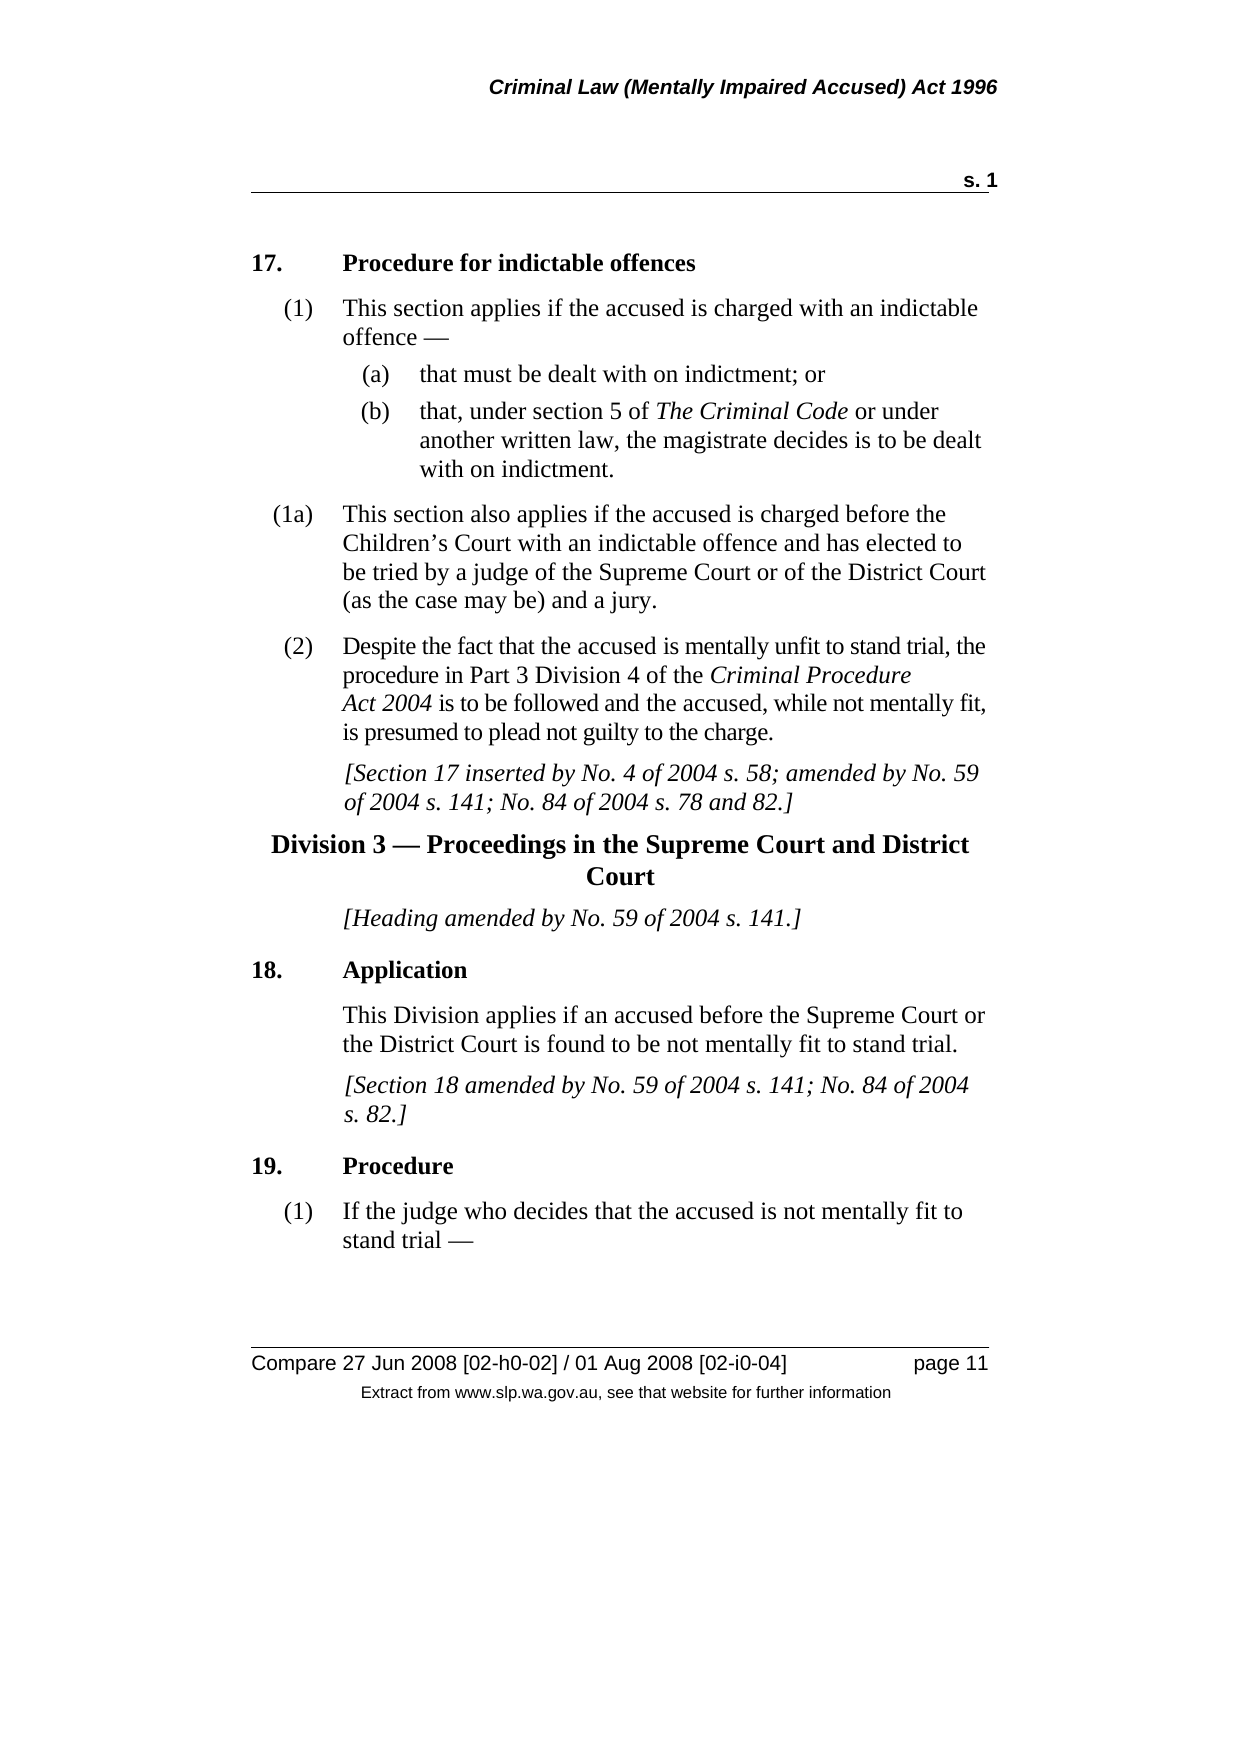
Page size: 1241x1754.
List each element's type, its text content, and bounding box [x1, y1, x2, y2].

text [Section 18 amended by No. 59 of 2004 s. 141; No. 84 of 2004 s. 82.] [251, 1070, 989, 1128]
subtitle 19. Procedure [251, 1151, 989, 1179]
subtitle 17. Procedure for indictable offences [251, 248, 989, 277]
text (2) Despite the fact that the accused is mentally unfit to stand trial, the procedure in Part 3 Division 4 of the Criminal Procedure Act 2004 is to be followed and the accused, while not mentally fit, is presumed to plead not guilty to the charge. [251, 631, 989, 746]
text (a) that must be dealt with on indictment; or [251, 359, 989, 388]
text This Division applies if an accused before the Supreme Court or the District Court is found to be not mentally fit to stand trial. [251, 1000, 989, 1058]
subtitle [Heading amended by No. 59 of 2004 s. 141.] [251, 903, 989, 932]
text [Section 17 inserted by No. 4 of 2004 s. 58; amended by No. 59 of 2004 s. 141; No. 84 of 2004 s. 78 and 82.] [251, 758, 989, 816]
text (1a) This section also applies if the accused is charged before the Children’s Court with an indictable offence and has elected to be tried by a judge of the Supreme Court or of the District Court (as the case may be) and a jury. [251, 499, 989, 614]
text (b) that, under section 5 of The Criminal Code or under another written law, the magistrate decides is to be dealt with on indictment. [251, 396, 989, 483]
subtitle 18. Application [251, 955, 989, 984]
text (1) If the judge who decides that the accused is not mentally fit to stand trial — [251, 1196, 989, 1254]
text (1) This section applies if the accused is charged with an indictable offence — [251, 293, 989, 351]
subtitle Division 3 — Proceedings in the Supreme Court and District Court [251, 828, 989, 891]
